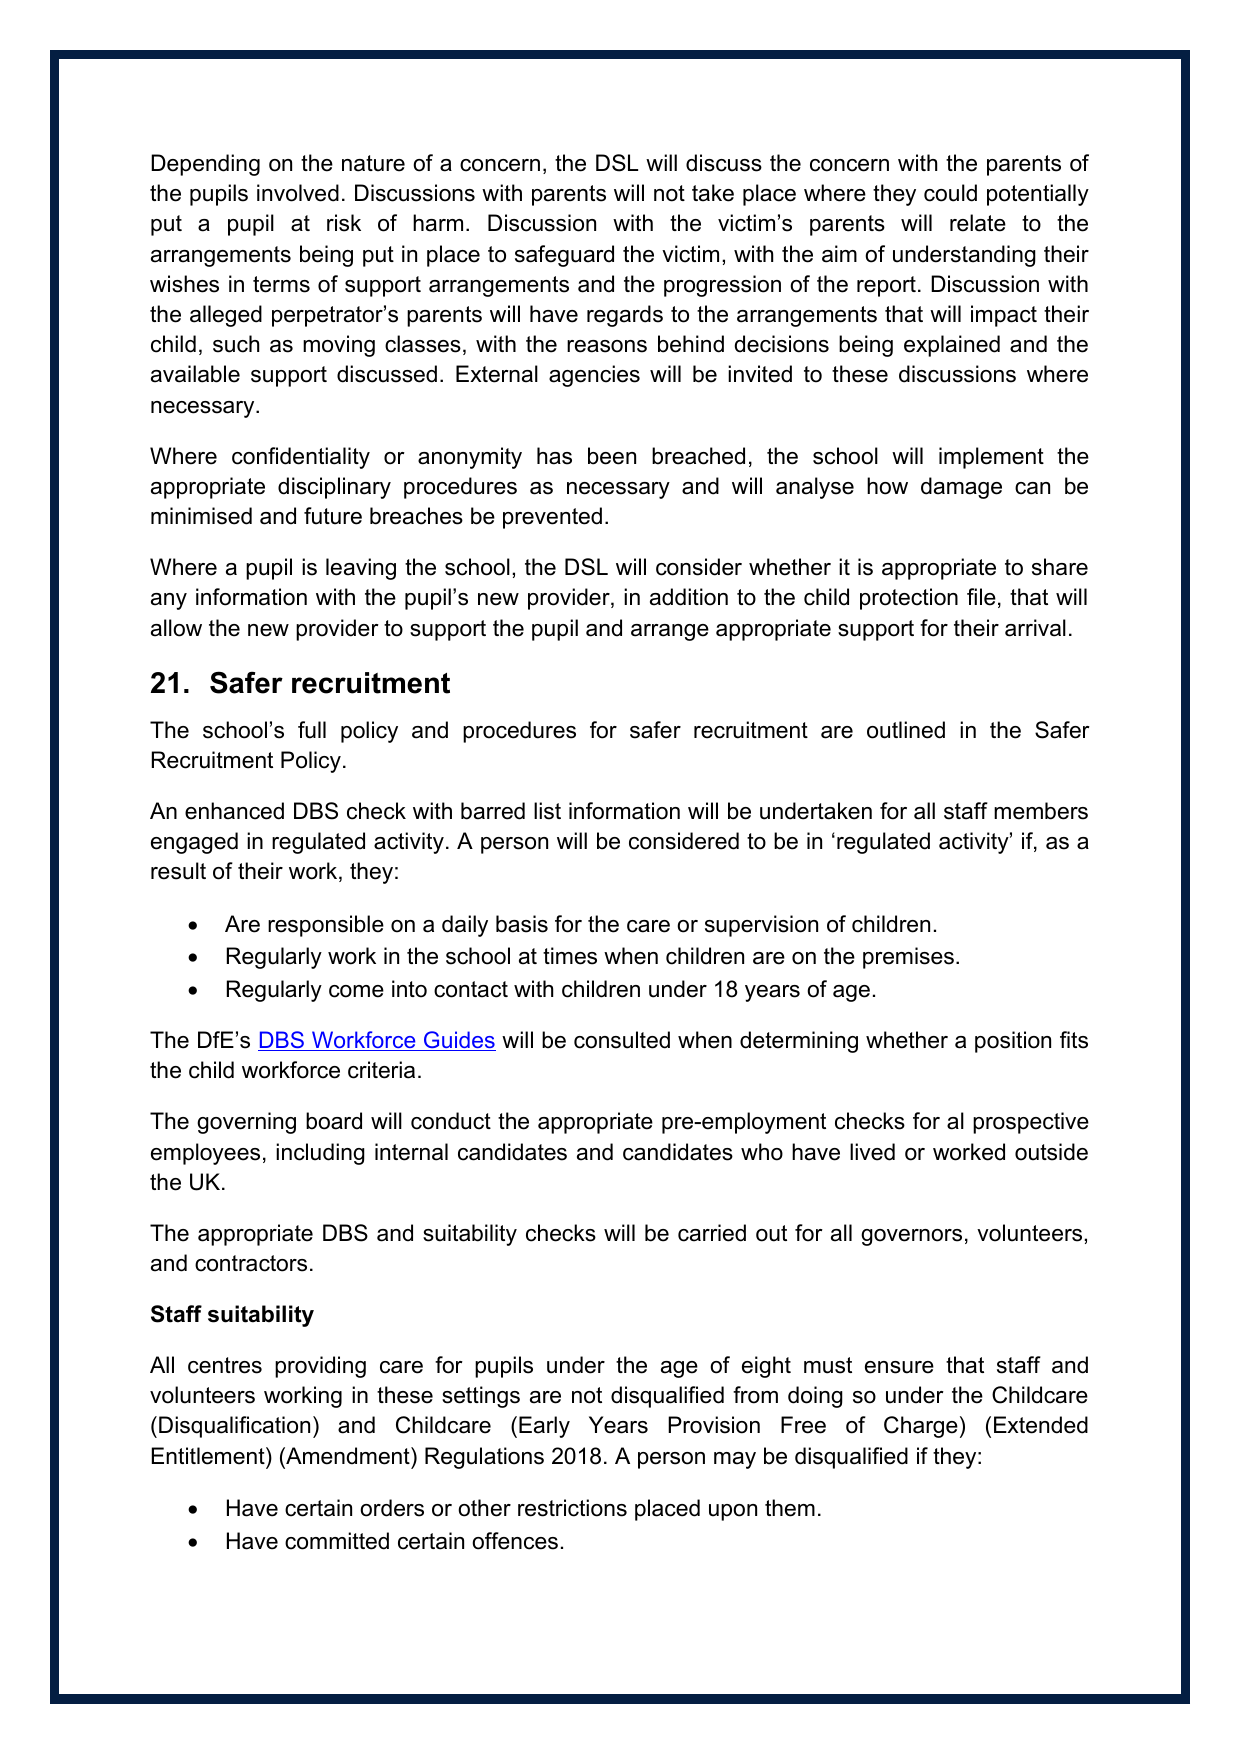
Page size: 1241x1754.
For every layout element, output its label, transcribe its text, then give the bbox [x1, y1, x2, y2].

subtitle Safer recruitment [150, 666, 1090, 699]
text The DfE’s DBS Workforce Guides will be consulted when determining whether a position fits the child workforce criteria. [150, 1027, 1090, 1084]
text An enhanced DBS check with barred list information will be undertaken for all staff members engaged in regulated activity. A person will be considered to be in ‘regulated activity’ if, as a result of their work, they: [150, 798, 1090, 885]
text The governing board will conduct the appropriate pre-employment checks for al prospective employees, including internal candidates and candidates who have lived or worked outside the UK. [150, 1108, 1090, 1195]
text Where a pupil is leaving the school, the DSL will consider whether it is appropriate to share any information with the pupil’s new provider, in addition to the child protection file, that will allow the new provider to support the pupil and arrange appropriate support for their arrival. [150, 554, 1090, 641]
list Regularly come into contact with children under 18 years of age. [187, 974, 1090, 1002]
list Regularly work in the school at times when children are on the premises. [187, 942, 1090, 970]
list Are responsible on a daily basis for the care or supervision of children. [187, 909, 1090, 937]
text All centres providing care for pupils under the age of eight must ensure that staff and volunteers working in these settings are not disqualified from doing so under the Childcare (Disqualification) and Childcare (Early Years Provision Free of Charge) (Extended Entitlement) (Amendment) Regulations 2018. A person may be disqualified if they: [150, 1352, 1090, 1469]
text Staff suitability [150, 1301, 1090, 1327]
list Have certain orders or other restrictions placed upon them. [187, 1494, 1090, 1522]
text Where confidentiality or anonymity has been breached, the school will implement the appropriate disciplinary procedures as necessary and will analyse how damage can be minimised and future breaches be prevented. [150, 443, 1090, 529]
text The appropriate DBS and suitability checks will be carried out for all governors, volunteers, and contractors. [150, 1220, 1090, 1276]
text Depending on the nature of a concern, the DSL will discuss the concern with the parents of the pupils involved. Discussions with parents will not take place where they could potentially put a pupil at risk of harm. Discussion with the victim’s parents will relate to the arrangements being put in place to safeguard the victim, with the aim of understanding their wishes in terms of support arrangements and the progression of the report. Discussion with the alleged perpetrator’s parents will have regards to the arrangements that will impact their child, such as moving classes, with the reasons behind decisions being explained and the available support discussed. External agencies will be invited to these discussions where necessary. [150, 150, 1090, 418]
text The school’s full policy and procedures for safer recruitment are outlined in the Safer Recruitment Policy. [150, 717, 1090, 773]
list Have committed certain offences. [187, 1526, 1090, 1554]
